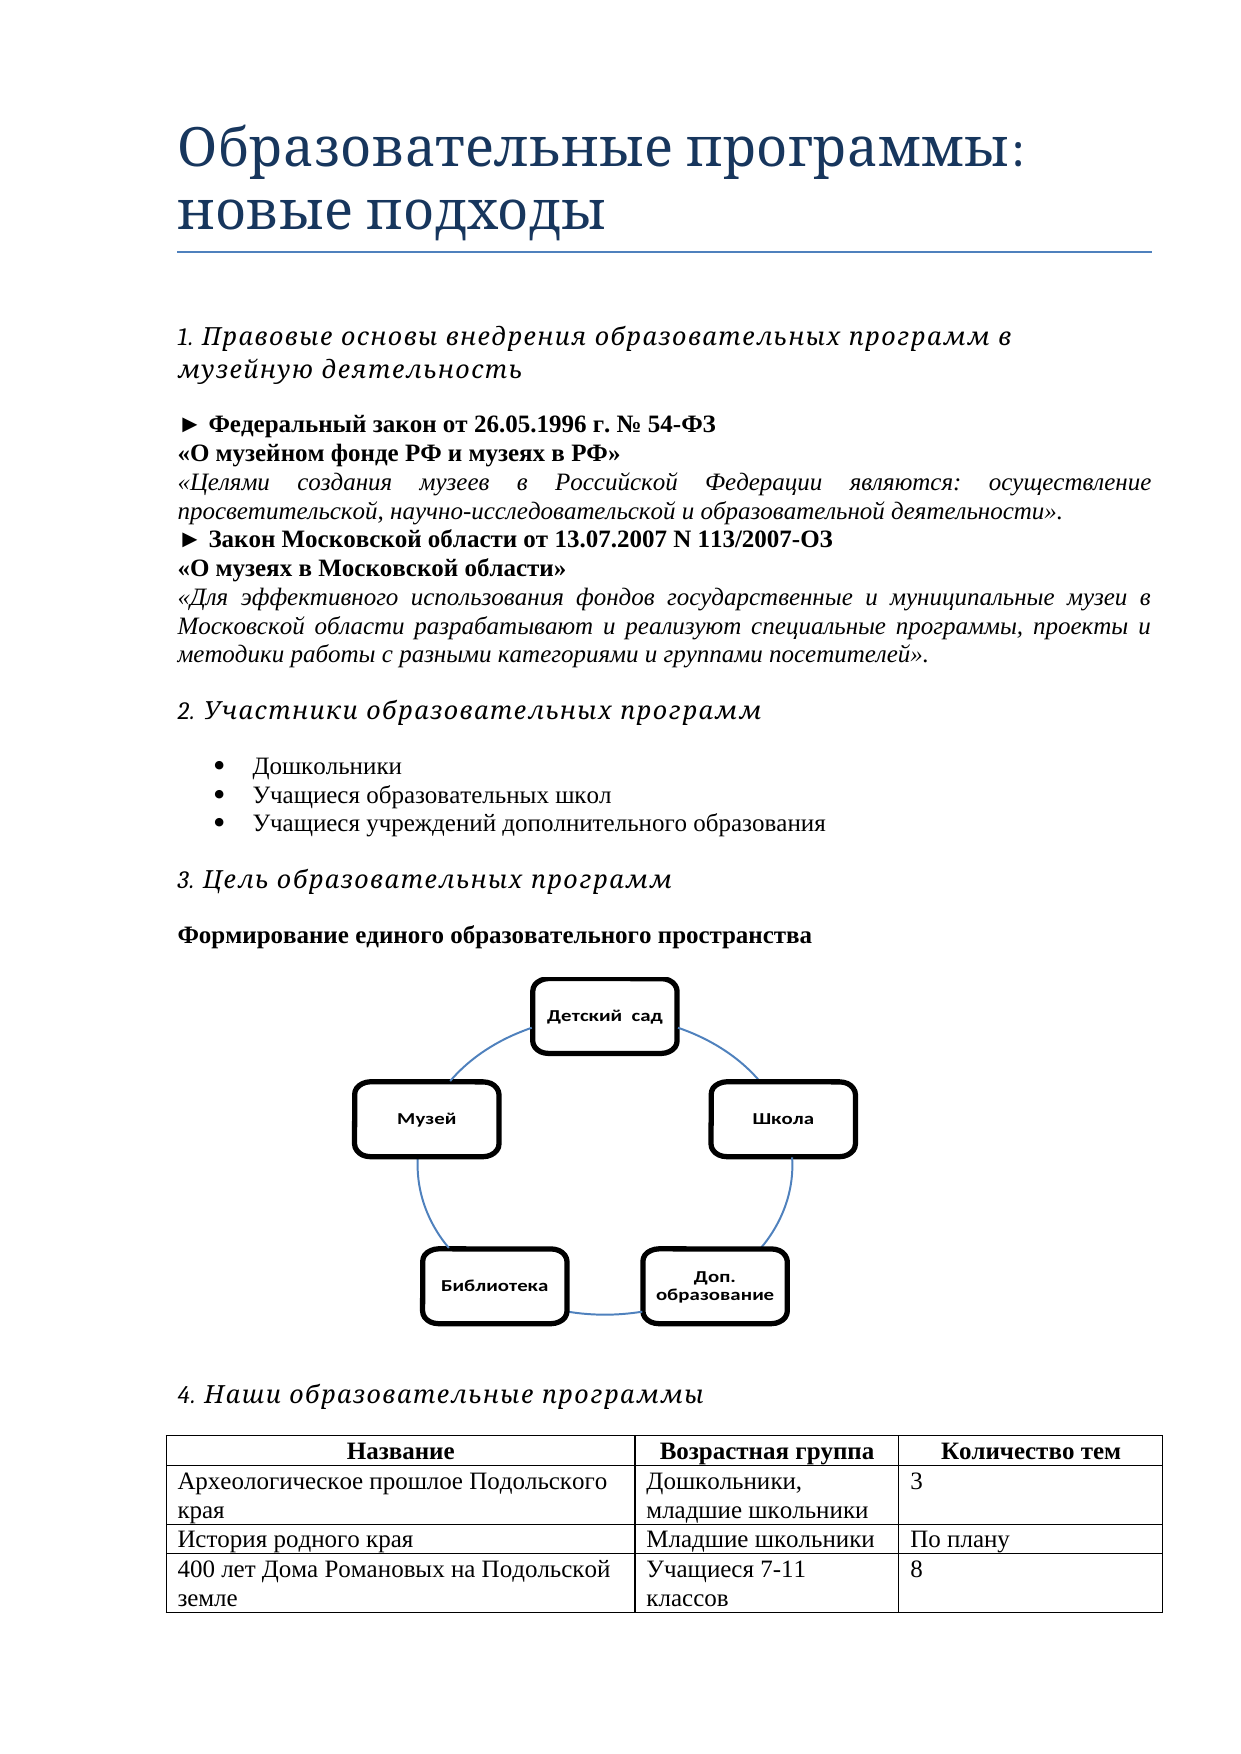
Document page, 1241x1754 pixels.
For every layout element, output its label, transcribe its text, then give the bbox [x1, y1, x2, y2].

table_cell Археологическое прошлое Подольского края [167, 1466, 634, 1523]
table_cell Учащиеся 7-11 классов [636, 1554, 898, 1612]
table_header Название [167, 1436, 634, 1465]
text «Для эффективного использования фондов государственные и муниципальные музеи в Московской области разрабатывают и реализуют специальные программы, проекты и методики работы с разными категориями и группами посетителей». [177, 582, 1152, 668]
table_header Количество тем [899, 1436, 1162, 1465]
list Дошкольники [215, 751, 1152, 780]
subtitle 4. Наши образовательные программы [177, 1381, 1152, 1410]
text «О музеях в Московской области» [177, 553, 1152, 582]
text ► Закон Московской области от 13.07.2007 N 113/2007-ОЗ [177, 524, 1152, 553]
text ► Федеральный закон от 26.05.1996 г. № 54-ФЗ [177, 409, 1152, 438]
title Образовательные программы: новые подходы [177, 118, 1152, 251]
subtitle 3. Цель образовательных программ [177, 866, 1152, 895]
text «О музейном фонде РФ и музеях в РФ» [177, 438, 1152, 467]
table_header Возрастная группа [636, 1436, 898, 1465]
text Формирование единого образовательного пространства [177, 920, 1152, 948]
table_cell 400 лет Дома Романовых на Подольской земле [167, 1554, 634, 1612]
list Учащиеся образовательных школ [215, 780, 1152, 808]
text «Целями создания музеев в Российской Федерации являются: осуществление просветительской, научно-исследовательской и образовательной деятельности». [177, 467, 1152, 524]
subtitle 1. Правовые основы внедрения образовательных программ в музейную деятельность [177, 323, 1152, 384]
table_cell 8 [899, 1554, 1162, 1612]
table_cell 3 [899, 1466, 1162, 1523]
table_cell История родного края [167, 1525, 634, 1553]
subtitle 2. Участники образовательных программ [177, 697, 1152, 726]
table_cell Младшие школьники [636, 1525, 898, 1553]
list Учащиеся учреждений дополнительного образования [215, 808, 1152, 837]
table_cell Дошкольники, младшие школьники [636, 1466, 898, 1523]
table_cell По плану [899, 1525, 1162, 1553]
